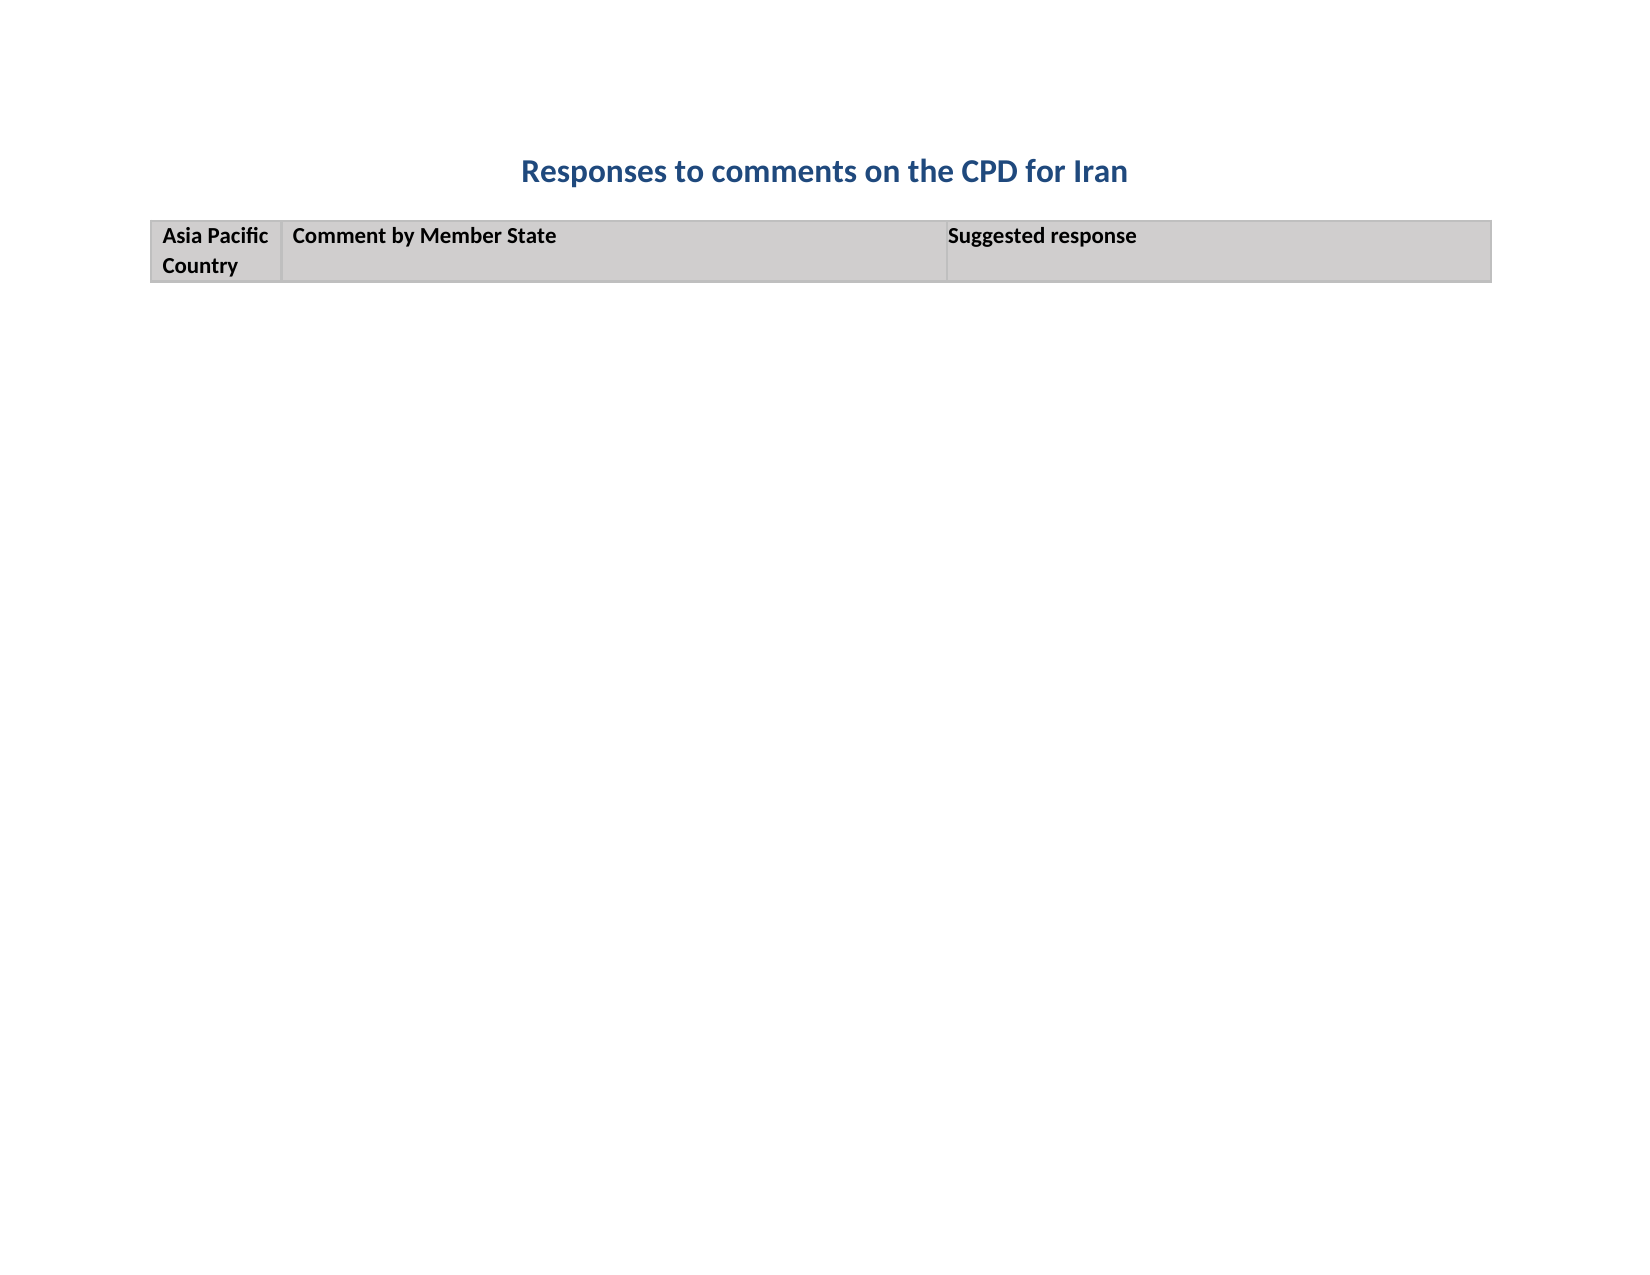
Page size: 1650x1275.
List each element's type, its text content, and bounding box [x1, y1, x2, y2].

table_header Suggested response [948, 222, 1490, 280]
table_header Comment by Member State [283, 222, 946, 280]
text Responses to comments on the CPD for Iran [150, 150, 1500, 191]
table_header Asia Pacific Country [152, 222, 280, 280]
